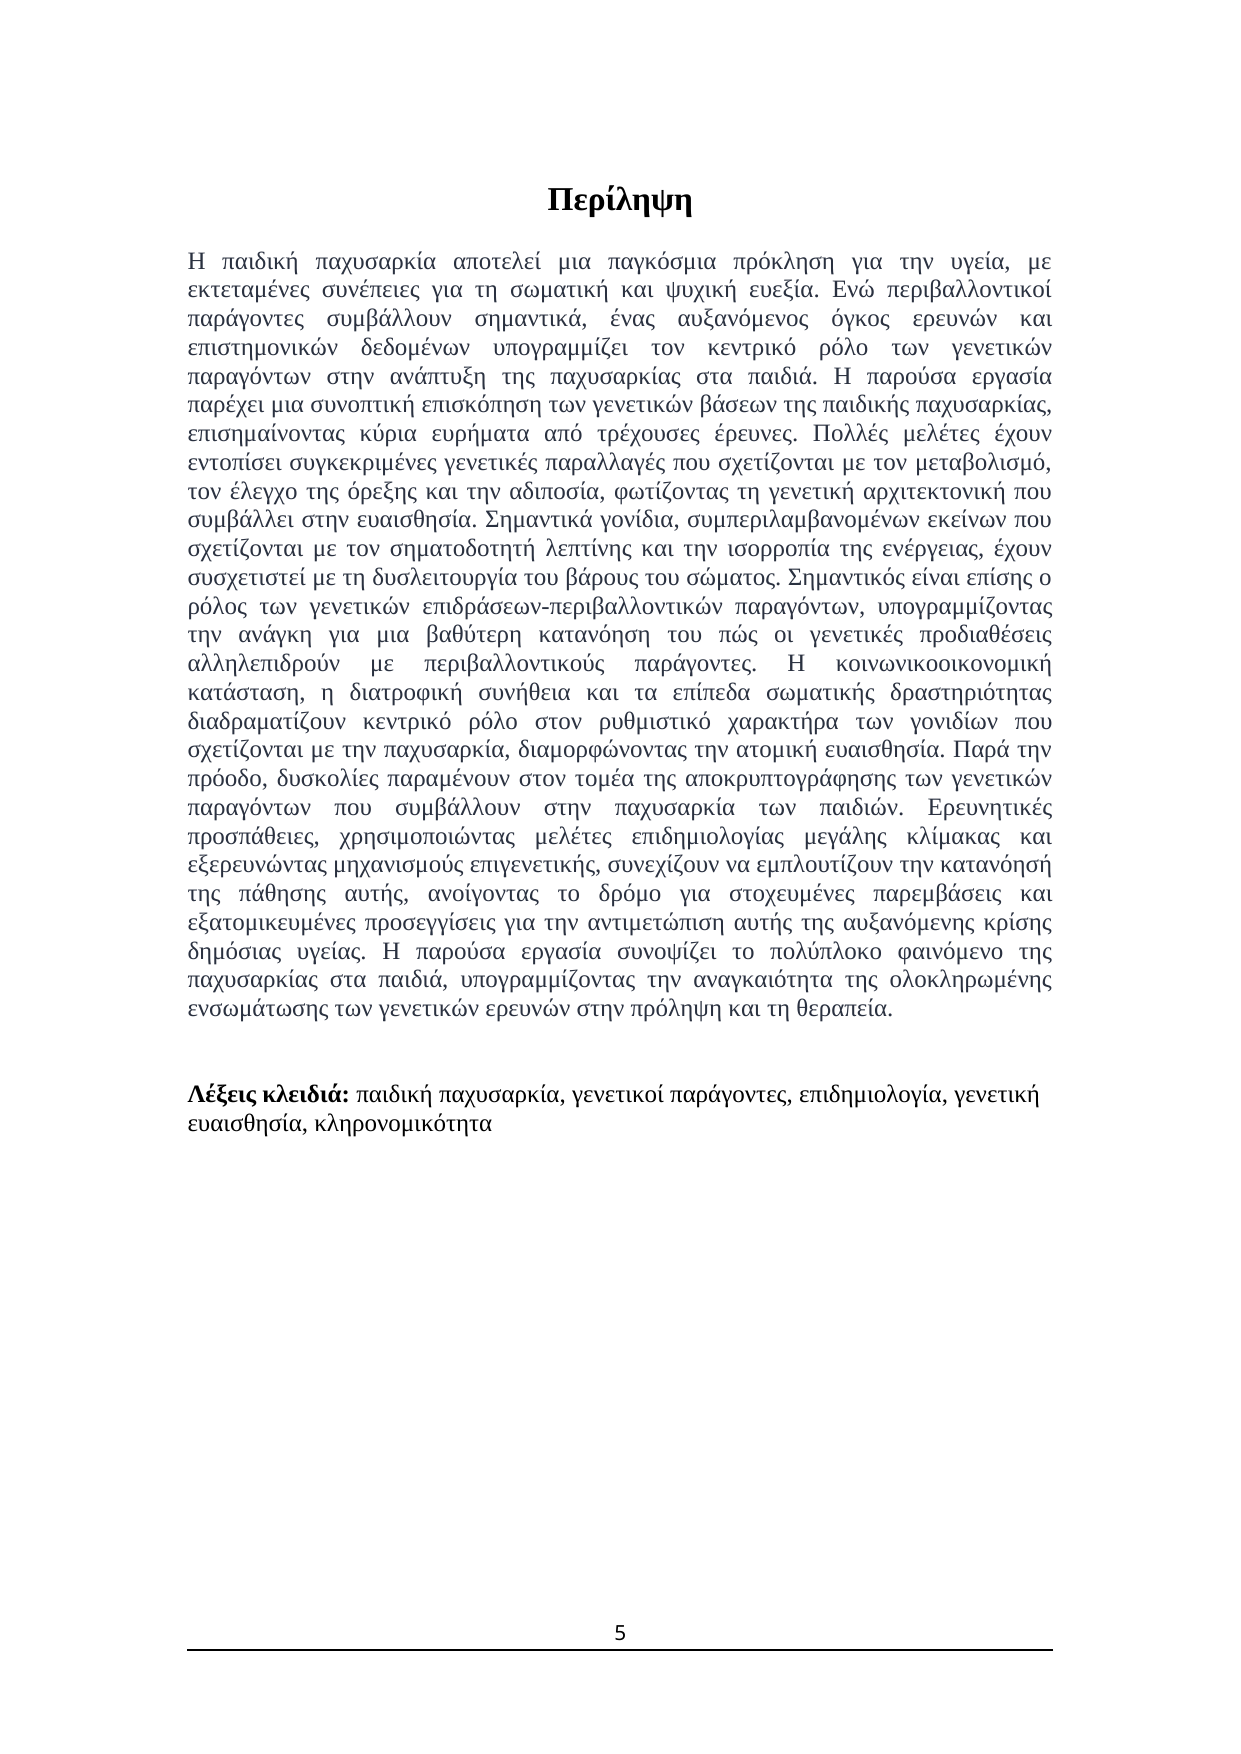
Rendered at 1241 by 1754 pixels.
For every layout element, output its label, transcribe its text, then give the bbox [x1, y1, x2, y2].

text Περίληψη [187, 179, 1053, 217]
text Η παιδική παχυσαρκία αποτελεί μια παγκόσμια πρόκληση για την υγεία, με εκτεταμένες συνέπειες για τη σωματική και ψυχική ευεξία. Ενώ περιβαλλοντικοί παράγοντες συμβάλλουν σημαντικά, ένας αυξανόμενος όγκος ερευνών και επιστημονικών δεδομένων υπογραμμίζει τον κεντρικό ρόλο των γενετικών παραγόντων στην ανάπτυξη της παχυσαρκίας στα παιδιά. Η παρούσα εργασία παρέχει μια συνοπτική επισκόπηση των γενετικών βάσεων της παιδικής παχυσαρκίας, επισημαίνοντας κύρια ευρήματα από τρέχουσες έρευνες. Πολλές μελέτες έχουν εντοπίσει συγκεκριμένες γενετικές παραλλαγές που σχετίζονται με τον μεταβολισμό, τον έλεγχο της όρεξης και την αδιποσία, φωτίζοντας τη γενετική αρχιτεκτονική που συμβάλλει στην ευαισθησία. Σημαντικά γονίδια, συμπεριλαμβανομένων εκείνων που σχετίζονται με τον σηματοδοτητή λεπτίνης και την ισορροπία της ενέργειας, έχουν συσχετιστεί με τη δυσλειτουργία του βάρους του σώματος. Σημαντικός είναι επίσης ο ρόλος των γενετικών επιδράσεων-περιβαλλοντικών παραγόντων, υπογραμμίζοντας την ανάγκη για μια βαθύτερη κατανόηση του πώς οι γενετικές προδιαθέσεις αλληλεπιδρούν με περιβαλλοντικούς παράγοντες. Η κοινωνικοοικονομική κατάσταση, η διατροφική συνήθεια και τα επίπεδα σωματικής δραστηριότητας διαδραματίζουν κεντρικό ρόλο στον ρυθμιστικό χαρακτήρα των γονιδίων που σχετίζονται με την παχυσαρκία, διαμορφώνοντας την ατομική ευαισθησία. Παρά την πρόοδο, δυσκολίες παραμένουν στον τομέα της αποκρυπτογράφησης των γενετικών παραγόντων που συμβάλλουν στην παχυσαρκία των παιδιών. Ερευνητικές προσπάθειες, χρησιμοποιώντας μελέτες επιδημιολογίας μεγάλης κλίμακας και εξερευνώντας μηχανισμούς επιγενετικής, συνεχίζουν να εμπλουτίζουν την κατανόησή της πάθησης αυτής, ανοίγοντας το δρόμο για στοχευμένες παρεμβάσεις και εξατομικευμένες προσεγγίσεις για την αντιμετώπιση αυτής της αυξανόμενης κρίσης δημόσιας υγείας. Η παρούσα εργασία συνοψίζει το πολύπλοκο φαινόμενο της παχυσαρκίας στα παιδιά, υπογραμμίζοντας την αναγκαιότητα της ολοκληρωμένης ενσωμάτωσης των γενετικών ερευνών στην πρόληψη και τη θεραπεία. [187, 246, 1053, 1022]
text Λέξεις κλειδιά: παιδική παχυσαρκία, γενετικοί παράγοντες, επιδημιολογία, γενετική ευαισθησία, κληρονομικότητα [187, 1079, 1053, 1137]
